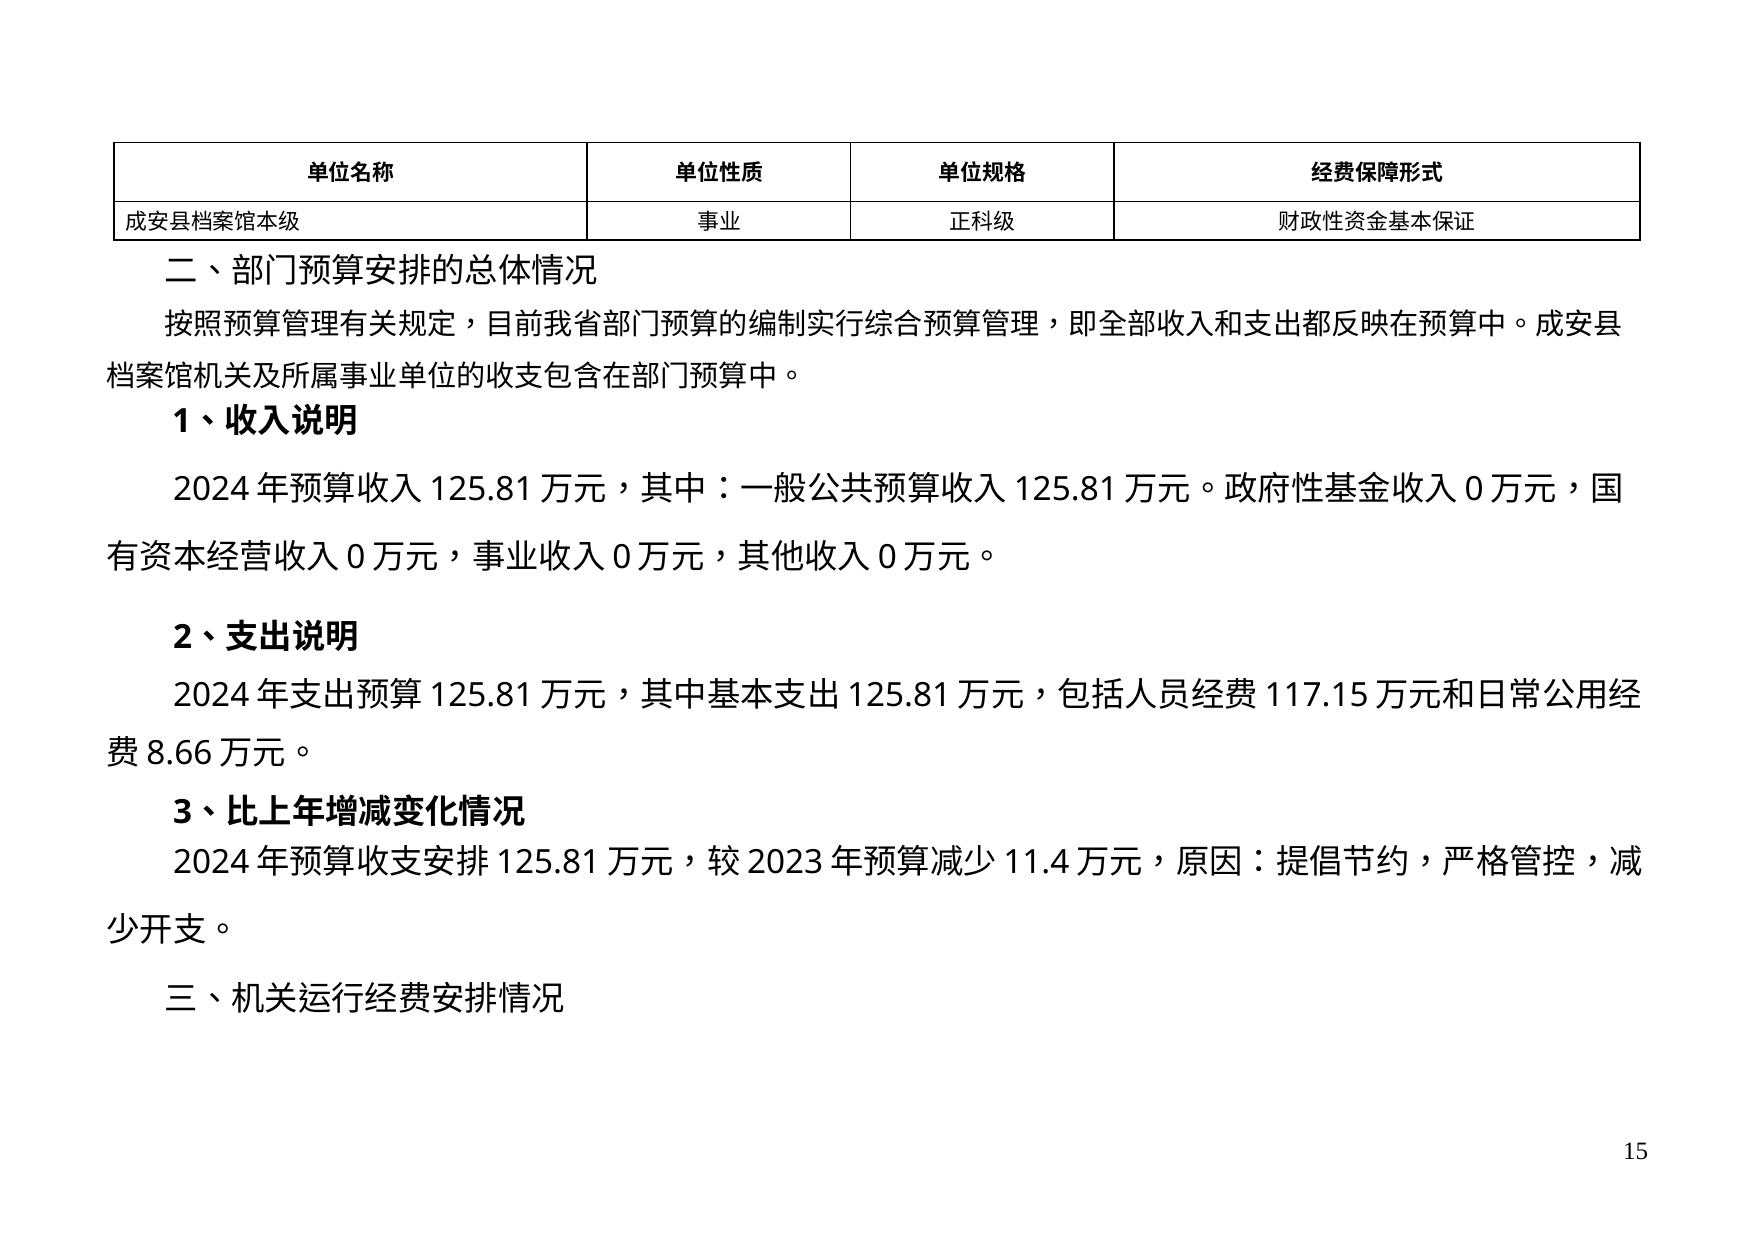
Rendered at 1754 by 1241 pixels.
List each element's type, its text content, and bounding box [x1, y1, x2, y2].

table_header 单位性质 [588, 143, 850, 201]
text 3、比上年增减变化情况 [106, 776, 1648, 835]
list 2024年预算收入125.81万元，其中：一般公共预算收入125.81万元。政府性基金收入0万元，国有资本经营收入0万元，事业收入0万元，其他收入0万元。 [106, 465, 1648, 579]
list 按照预算管理有关规定，目前我省部门预算的编制实行综合预算管理，即全部收入和支出都反映在预算中。成安县档案馆机关及所属事业单位的收支包含在部门预算中。 [106, 293, 1648, 397]
list 二、部门预算安排的总体情况 [106, 241, 1648, 293]
list 三、机关运行经费安排情况 [106, 975, 1648, 1021]
table_cell 正科级 [851, 202, 1113, 239]
table_header 单位名称 [115, 143, 586, 201]
list 收入说明 [106, 397, 1648, 442]
text 2024年预算收支安排125.81万元，较2023年预算减少11.4万元，原因：提倡节约，严格管控，减少开支。 [106, 835, 1648, 951]
table_cell 事业 [588, 202, 850, 239]
table_header 经费保障形式 [1115, 143, 1639, 201]
text 2、支出说明 [106, 601, 1648, 660]
text 2024年支出预算125.81万元，其中基本支出125.81万元，包括人员经费117.15万元和日常公用经费8.66万元。 [106, 660, 1648, 776]
table_header 单位规格 [851, 143, 1113, 201]
table_cell 成安县档案馆本级 [115, 202, 586, 239]
table_cell 财政性资金基本保证 [1115, 202, 1639, 239]
